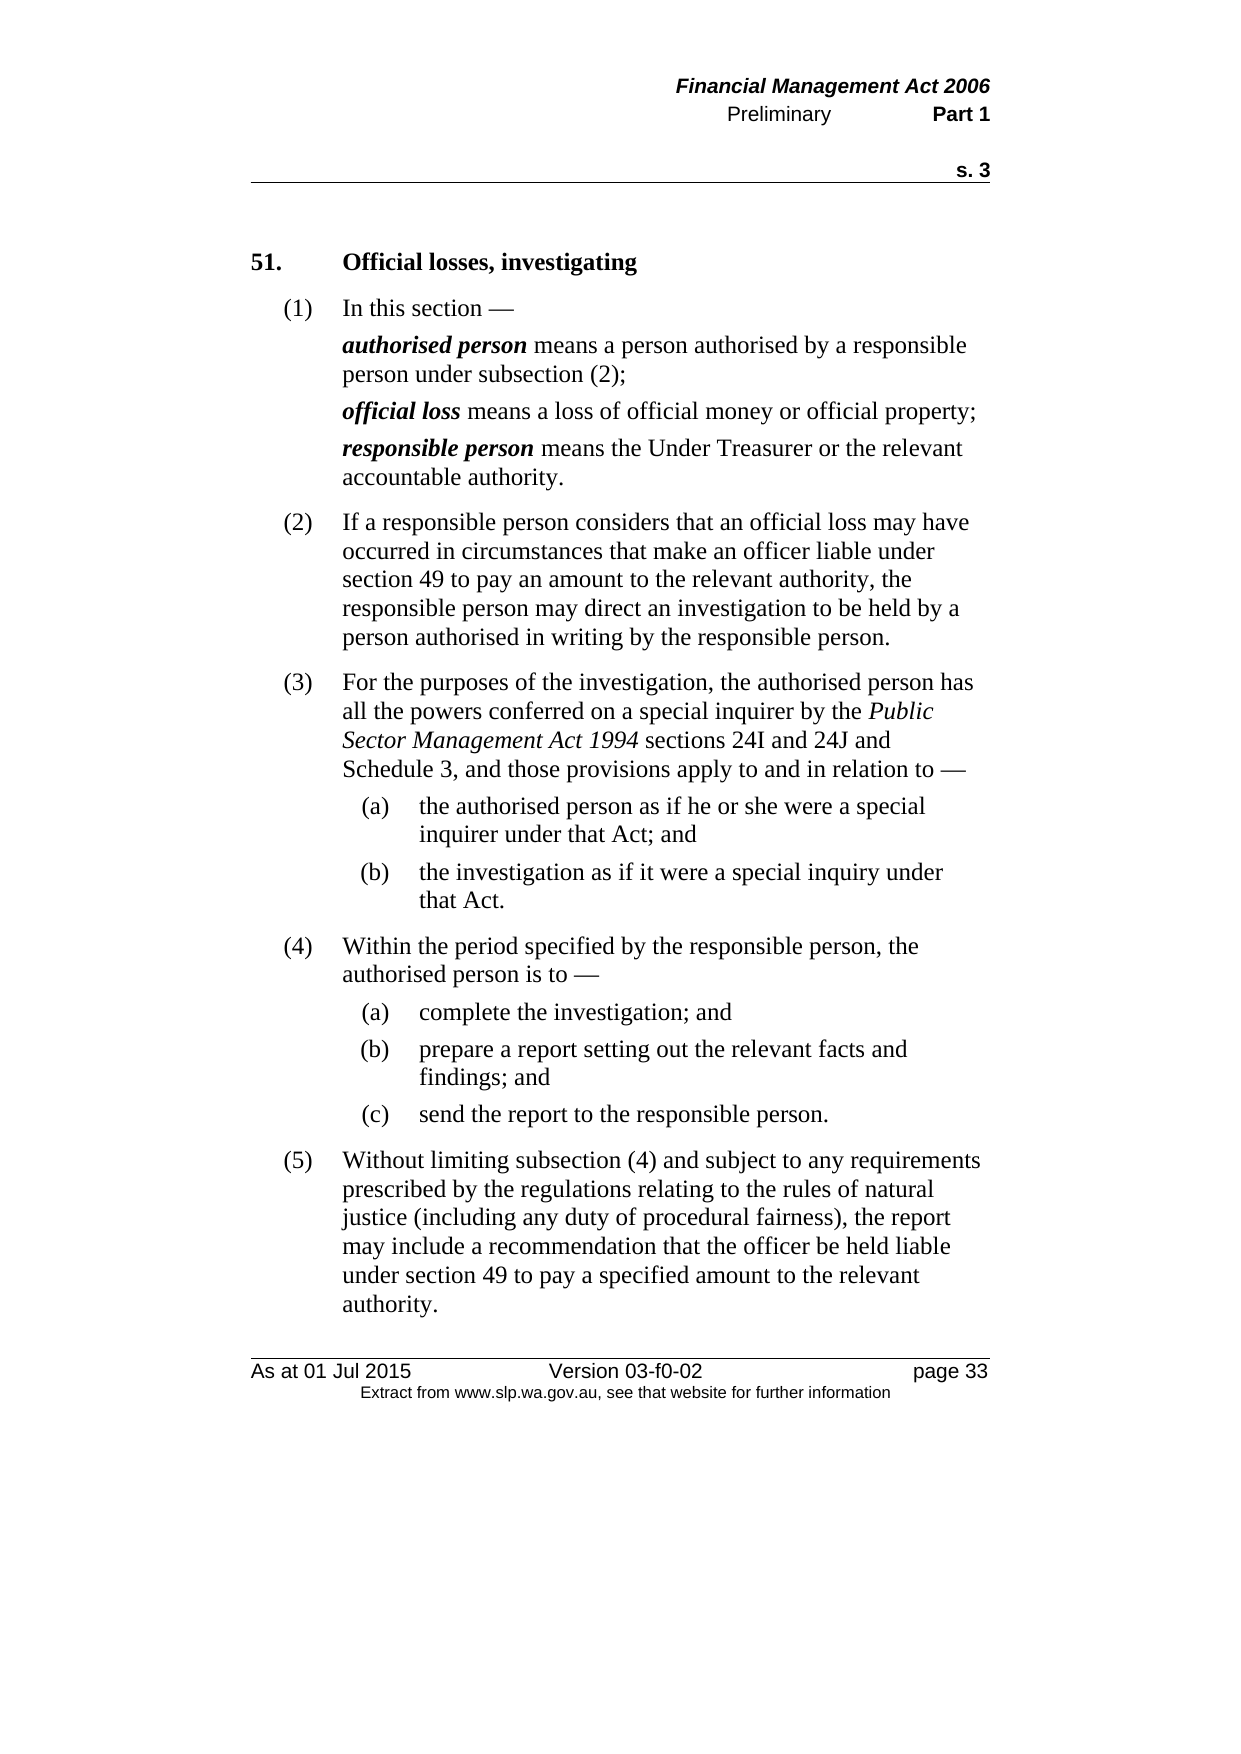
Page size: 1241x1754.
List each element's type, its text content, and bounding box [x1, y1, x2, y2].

text (a) the authorised person as if he or she were a special inquirer under that Act; and [251, 791, 990, 848]
text (b) the investigation as if it were a special inquiry under that Act. [251, 857, 990, 914]
text (c) send the report to the responsible person. [251, 1099, 990, 1128]
subtitle 51. Official losses, investigating [251, 247, 990, 276]
text (b) prepare a report setting out the relevant facts and findings; and [251, 1034, 990, 1091]
text (3) For the purposes of the investigation, the authorised person has all the powers conferred on a special inquirer by the Public Sector Management Act 1994 sections 24I and 24J and Schedule 3, and those provisions apply to and in relation to — [251, 667, 990, 782]
text official loss means a loss of official money or official property; [251, 396, 990, 424]
text responsible person means the Under Treasurer or the relevant accountable authority. [251, 433, 990, 490]
text (a) complete the investigation; and [251, 997, 990, 1025]
text (4) Within the period specified by the responsible person, the authorised person is to — [251, 931, 990, 988]
text (1) In this section — [251, 293, 990, 322]
text authorised person means a person authorised by a responsible person under subsection (2); [251, 330, 990, 387]
text (2) If a responsible person considers that an official loss may have occurred in circumstances that make an officer liable under section 49 to pay an amount to the relevant authority, the responsible person may direct an investigation to be held by a person authorised in writing by the responsible person. [251, 507, 990, 651]
text (5) Without limiting subsection (4) and subject to any requirements prescribed by the regulations relating to the rules of natural justice (including any duty of procedural fairness), the report may include a recommendation that the officer be held liable under section 49 to pay a specified amount to the relevant authority. [251, 1145, 990, 1317]
